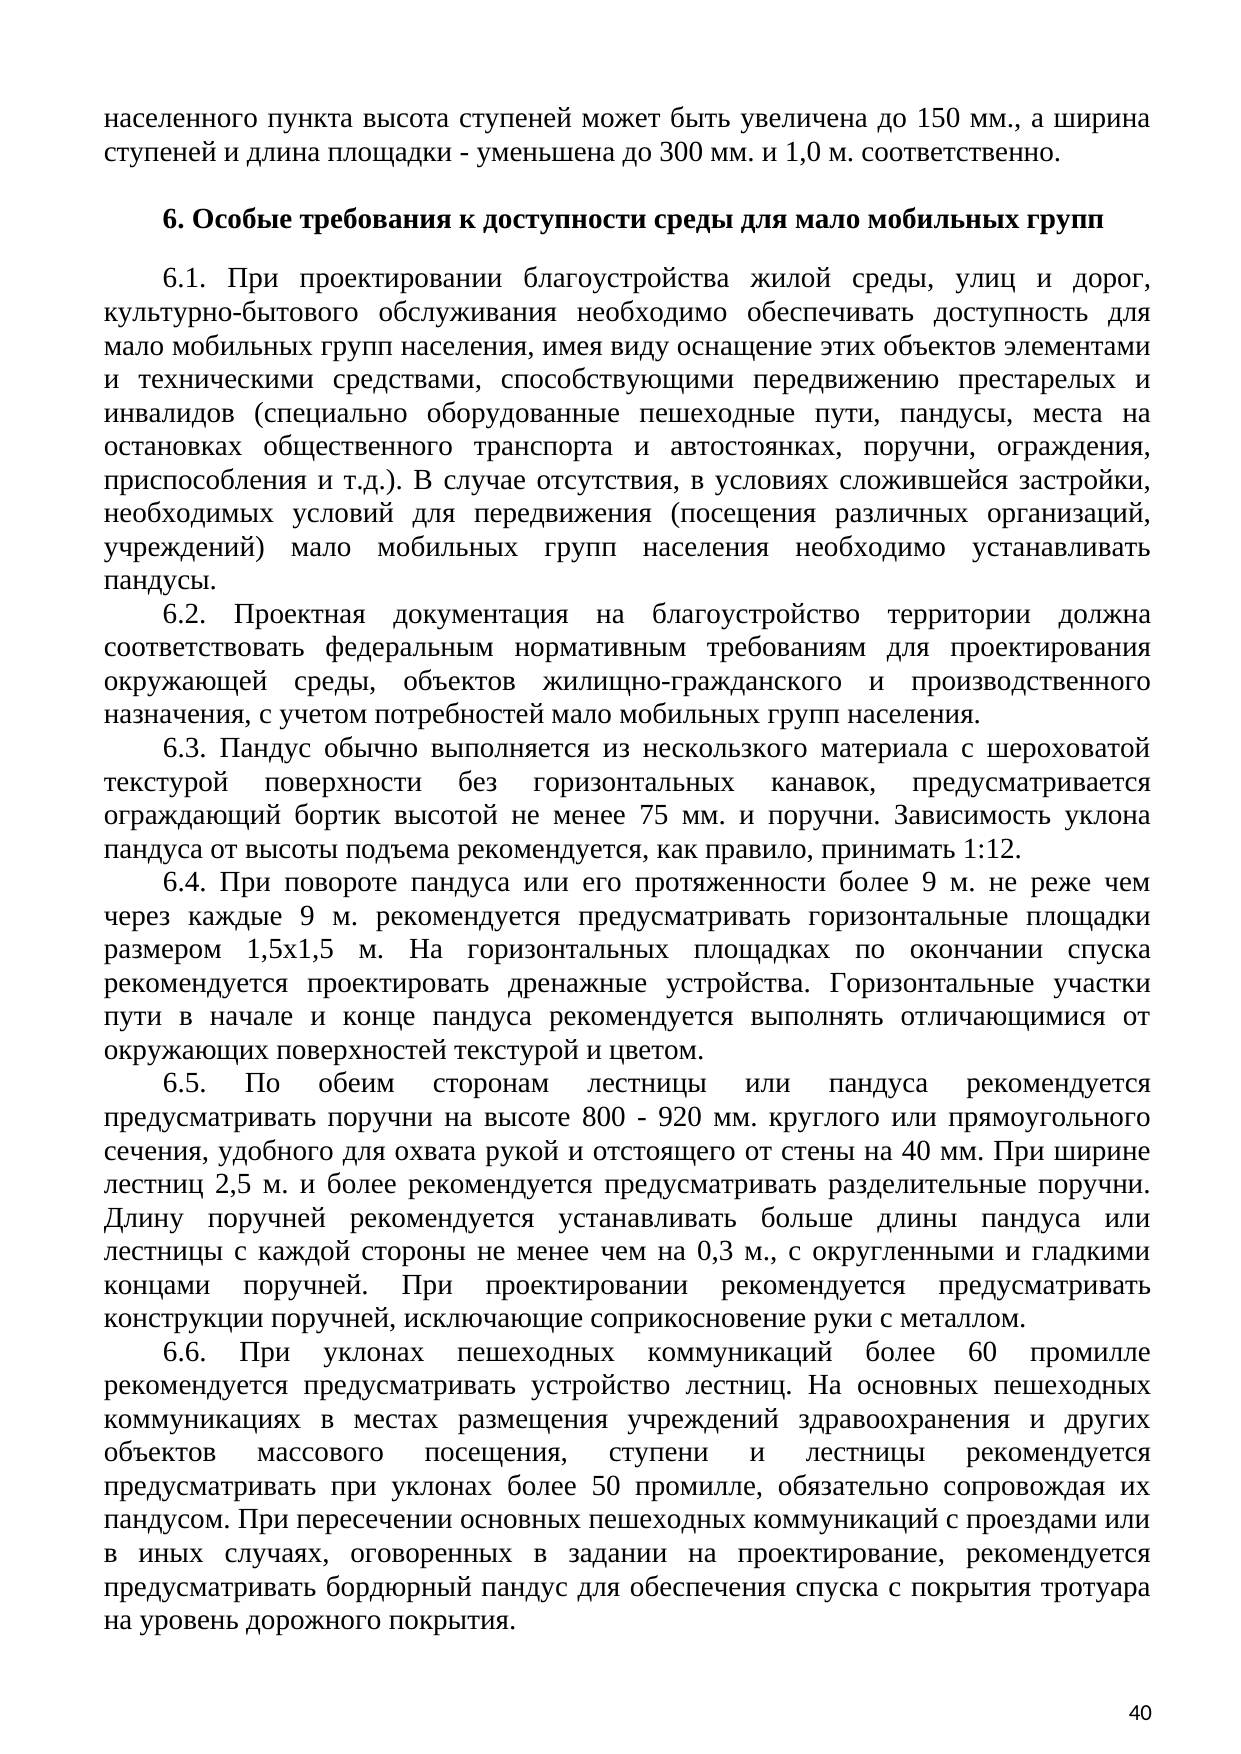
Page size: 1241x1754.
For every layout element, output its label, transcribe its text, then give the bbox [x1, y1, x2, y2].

text 6.1. При проектировании благоустройства жилой среды, улиц и дорог, культурно-бытового обслуживания необходимо обеспечивать доступность для мало мобильных групп населения, имея виду оснащение этих объектов элементами и техническими средствами, способствующими передвижению престарелых и инвалидов (специально оборудованные пешеходные пути, пандусы, места на остановках общественного транспорта и автостоянках, поручни, ограждения, приспособления и т.д.). В случае отсутствия, в условиях сложившейся застройки, необходимых условий для передвижения (посещения различных организаций, учреждений) мало мобильных групп населения необходимо устанавливать пандусы. [103, 261, 1152, 596]
text 6.6. При уклонах пешеходных коммуникаций более 60 промилле рекомендуется предусматривать устройство лестниц. На основных пешеходных коммуникациях в местах размещения учреждений здравоохранения и других объектов массового посещения, ступени и лестницы рекомендуется предусматривать при уклонах более 50 промилле, обязательно сопровождая их пандусом. При пересечении основных пешеходных коммуникаций с проездами или [103, 1334, 1152, 1535]
text 6.5. По обеим сторонам лестницы или пандуса рекомендуется предусматривать поручни на высоте 800 - 920 мм. круглого или прямоугольного сечения, удобного для охвата рукой и отстоящего от стены на 40 мм. При ширине лестниц 2,5 м. и более рекомендуется предусматривать разделительные поручни. Длину поручней рекомендуется устанавливать больше длины пандуса или лестницы с каждой стороны не менее чем на 0,3 м., с округленными и гладкими концами поручней. При проектировании рекомендуется предусматривать конструкции поручней, исключающие соприкосновение руки с металлом. [103, 1066, 1152, 1334]
text в иных случаях, оговоренных в задании на проектирование, рекомендуется предусматривать бордюрный пандус для обеспечения спуска с покрытия тротуара на уровень дорожного покрытия. [103, 1535, 1152, 1636]
text 6.3. Пандус обычно выполняется из нескользкого материала с шероховатой текстурой поверхности без горизонтальных канавок, предусматривается ограждающий бортик высотой не менее 75 мм. и поручни. Зависимость уклона пандуса от высоты подъема рекомендуется, как правило, принимать 1:12. [103, 730, 1152, 864]
text 6.4. При повороте пандуса или его протяженности более 9 м. не реже чем через каждые 9 м. рекомендуется предусматривать горизонтальные площадки размером 1,5x1,5 м. На горизонтальных площадках по окончании спуска рекомендуется проектировать дренажные устройства. Горизонтальные участки пути в начале и конце пандуса рекомендуется выполнять отличающимися от окружающих поверхностей текстурой и цветом. [103, 864, 1152, 1066]
text 6. Особые требования к доступности среды для мало мобильных групп [103, 201, 1152, 235]
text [103, 0, 1152, 168]
text 6.2. Проектная документация на благоустройство территории должна соответствовать федеральным нормативным требованиям для проектирования окружающей среды, объектов жилищно-гражданского и производственного назначения, с учетом потребностей мало мобильных групп населения. [103, 596, 1152, 730]
